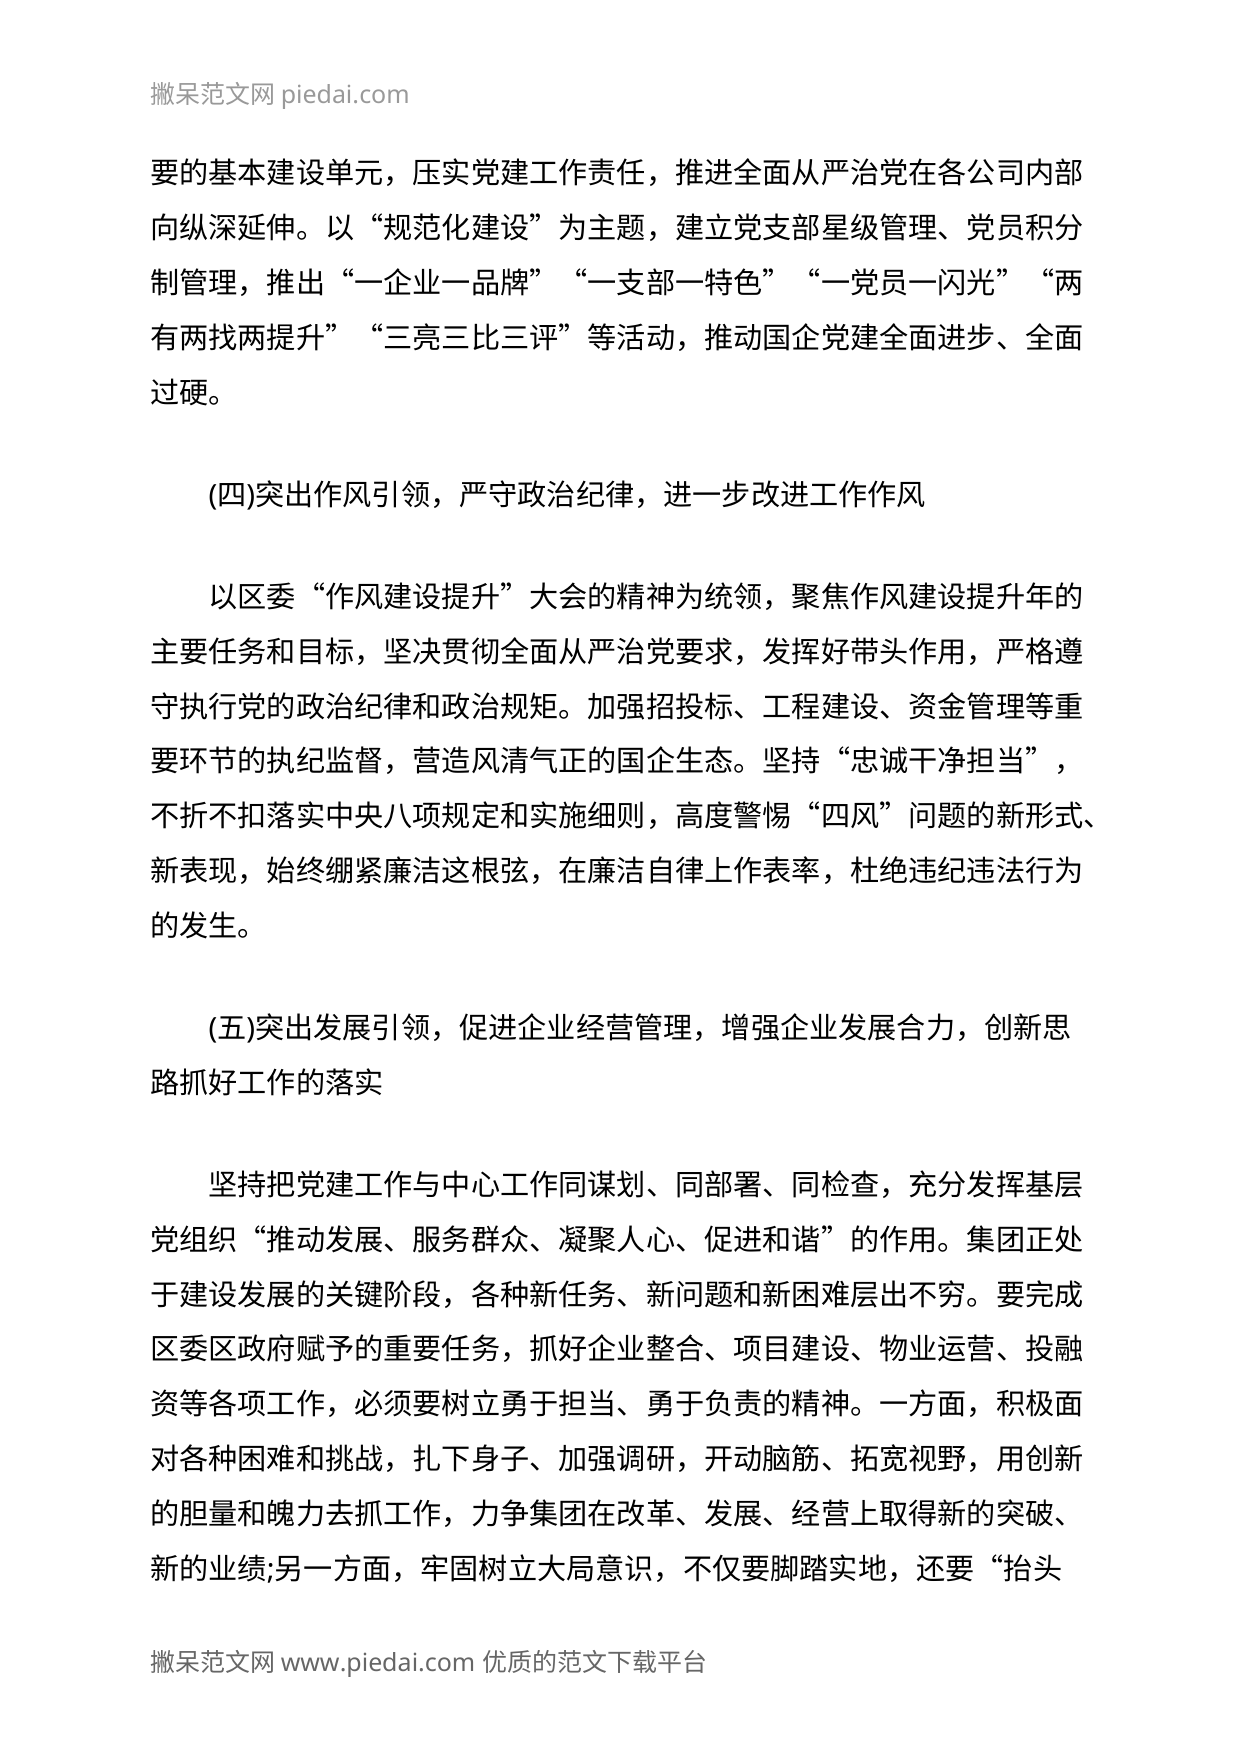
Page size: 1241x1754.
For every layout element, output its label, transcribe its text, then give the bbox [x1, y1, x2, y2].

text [150, 1161, 1090, 1588]
text 以区委“作风建设提升”大会的精神为统领，聚焦作风建设提升年的主要任务和目标，坚决贯彻全面从严治党要求，发挥好带头作用，严格遵守执行党的政治纪律和政治规矩。加强招投标、工程建设、资金管理等重要环节的执纪监督，营造风清气正的国企生态。坚持“忠诚干净担当”，不折不扣落实中央八项规定和实施细则，高度警惕“四风”问题的新形式、新表现，始终绷紧廉洁这根弦，在廉洁自律上作表率，杜绝违纪违法行为的发生。 [150, 573, 1090, 945]
text (五)突出发展引领，促进企业经营管理，增强企业发展合力，创新思路抓好工作的落实 [150, 1004, 1090, 1102]
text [150, 150, 1090, 412]
text (四)突出作风引领，严守政治纪律，进一步改进工作作风 [150, 471, 1090, 514]
